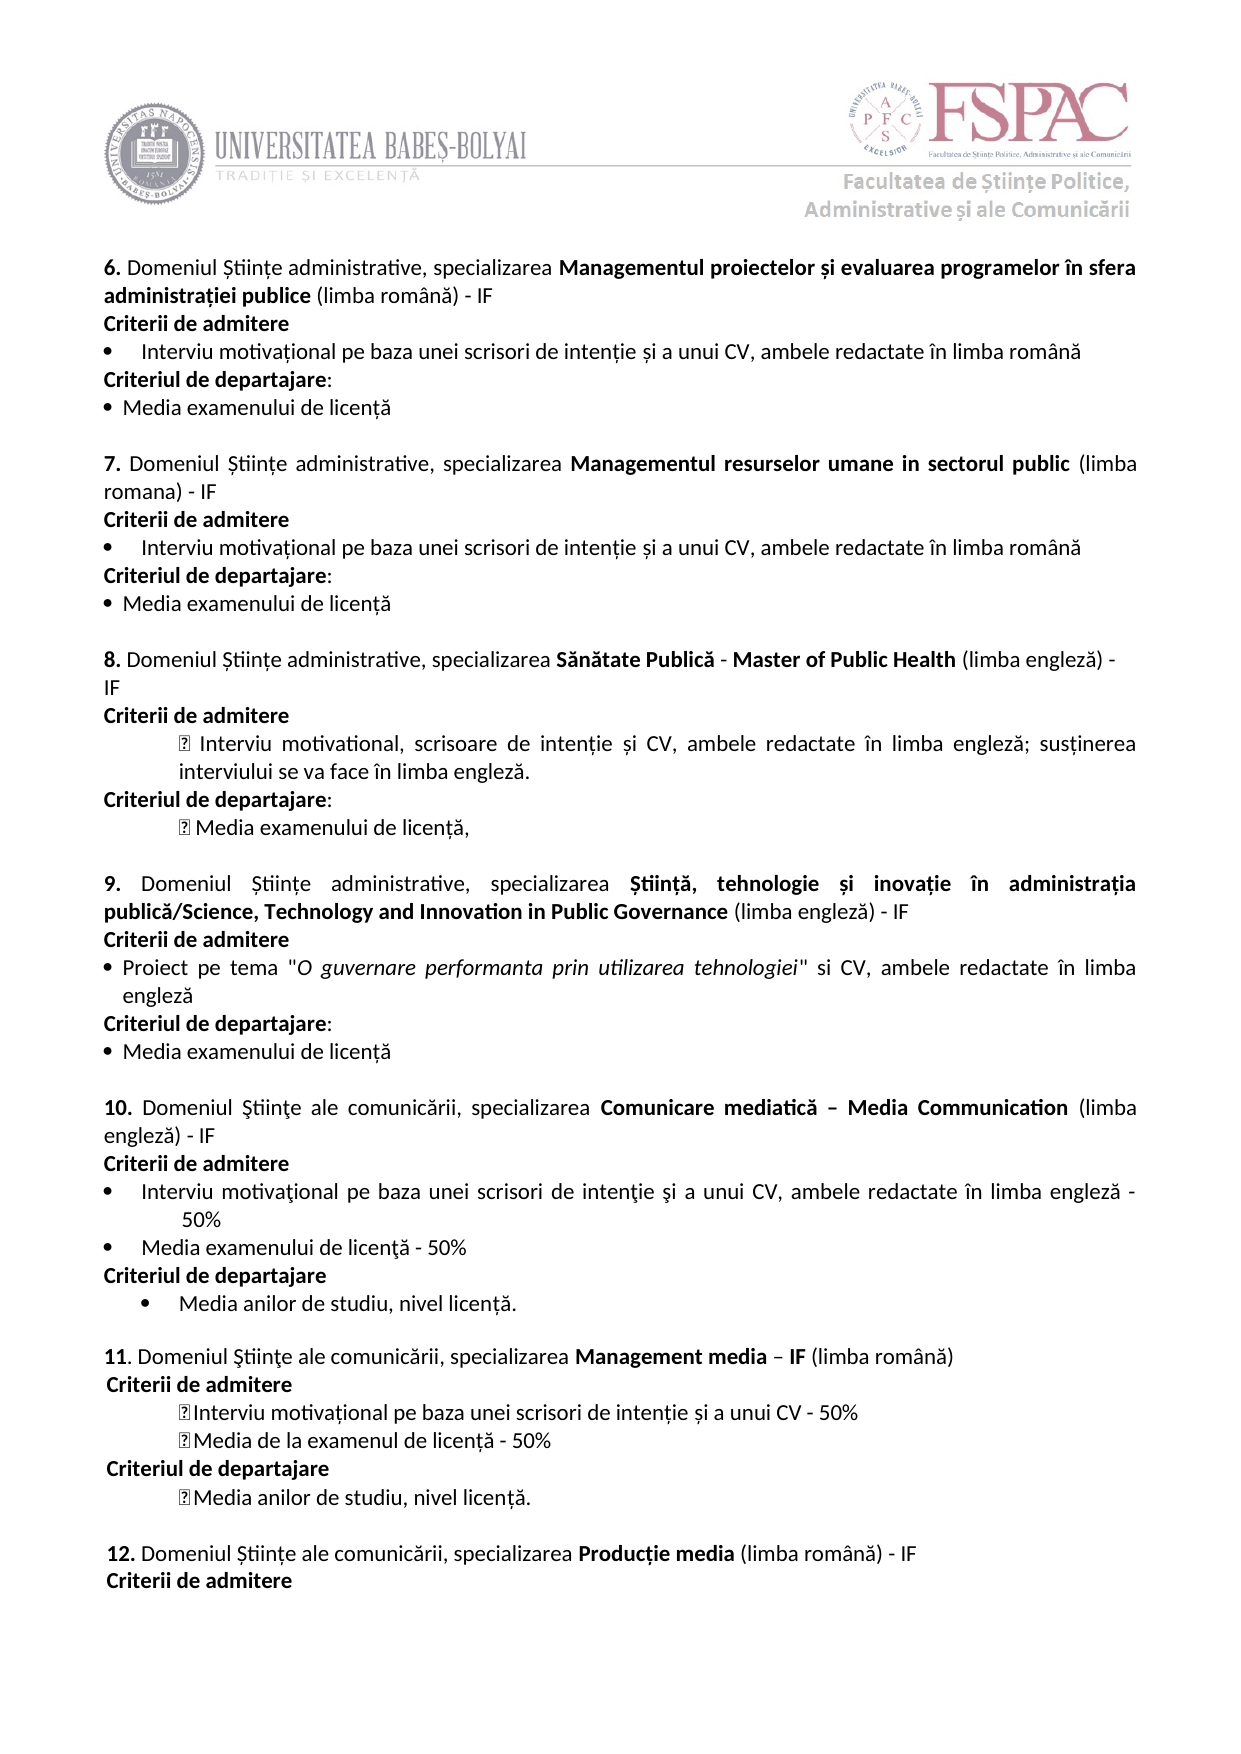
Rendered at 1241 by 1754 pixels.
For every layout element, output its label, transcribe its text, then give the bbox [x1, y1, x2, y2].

text  Media de la examenul de licenţă - 50% [178, 1427, 1137, 1454]
list Interviu motivaţional pe baza unei scrisori de intenţie şi a unui CV, ambele redactate în limba română [103, 337, 1137, 365]
picture [103, 73, 1132, 225]
list Media examenului de licenţă - 50% [103, 1233, 1137, 1261]
text Criterii de admitere [103, 1149, 1137, 1177]
list Media examenului de licenţă [103, 1037, 1137, 1065]
text Criterii de admitere [106, 1567, 1137, 1595]
list Interviu motivaţional pe baza unei scrisori de intenţie şi a unui CV, ambele redactate în limba română [103, 533, 1137, 561]
text  Media examenului de licenţă, [178, 813, 1137, 841]
text 11. Domeniul Ştiinţe ale comunicării, specializarea Management media – IF (limba română) [103, 1342, 1137, 1371]
list Proiect pe tema "O guvernare performanta prin utilizarea tehnologiei" si CV, ambele redactate în limba engleză [103, 953, 1137, 1009]
text Criterii de admitere [103, 701, 1137, 729]
text Criteriul de departajare: [103, 561, 1137, 589]
text Criterii de admitere [103, 309, 1137, 337]
list Media examenului de licenţă [103, 589, 1137, 617]
text Criteriul de departajare [106, 1454, 1137, 1483]
text 10. Domeniul Ştiinţe ale comunicării, specializarea Comunicare mediatică – Media Communication (limba engleză) - IF [103, 1093, 1137, 1149]
text  Interviu motivaţional pe baza unei scrisori de intenţie şi a unui CV - 50% [178, 1398, 1137, 1427]
text 12. Domeniul Ştiinţe ale comunicării, specializarea Producţie media (limba română) - IF [106, 1539, 1137, 1567]
text 8. Domeniul Ştiinţe administrative, specializarea Sănătate Publică - Master of Public Health (limba engleză) - IF [103, 645, 1137, 701]
text Criteriul de departajare [103, 1261, 1137, 1289]
list Media examenului de licenţă [103, 393, 1137, 421]
list Media anilor de studiu, nivel licență. [141, 1289, 1137, 1317]
text Criteriul de departajare: [103, 1009, 1137, 1037]
text  Media anilor de studiu, nivel licență. [178, 1483, 1137, 1511]
text 6. Domeniul Ştiinţe administrative, specializarea Managementul proiectelor și evaluarea programelor în sfera administrației publice (limba română) - IF [103, 253, 1137, 309]
text 9. Domeniul Ştiinţe administrative, specializarea Știință, tehnologie și inovație în administrația publică/Science, Technology and Innovation in Public Governance (limba engleză) - IF [103, 869, 1137, 925]
list Interviu motivaţional pe baza unei scrisori de intenţie şi a unui CV, ambele redactate în limba engleză - 50% [103, 1177, 1137, 1233]
text Criterii de admitere [103, 505, 1137, 533]
text Criterii de admitere [106, 1371, 1137, 1398]
text Criteriul de departajare: [103, 365, 1137, 393]
text  Interviu motivational, scrisoare de intenţie şi CV, ambele redactate în limba engleză; susţinerea interviului se va face în limba engleză. [178, 729, 1137, 785]
text 7. Domeniul Ştiinţe administrative, specializarea Managementul resurselor umane in sectorul public (limba romana) - IF [103, 449, 1137, 505]
text Criteriul de departajare: [103, 785, 1137, 813]
text Criterii de admitere [103, 925, 1137, 953]
